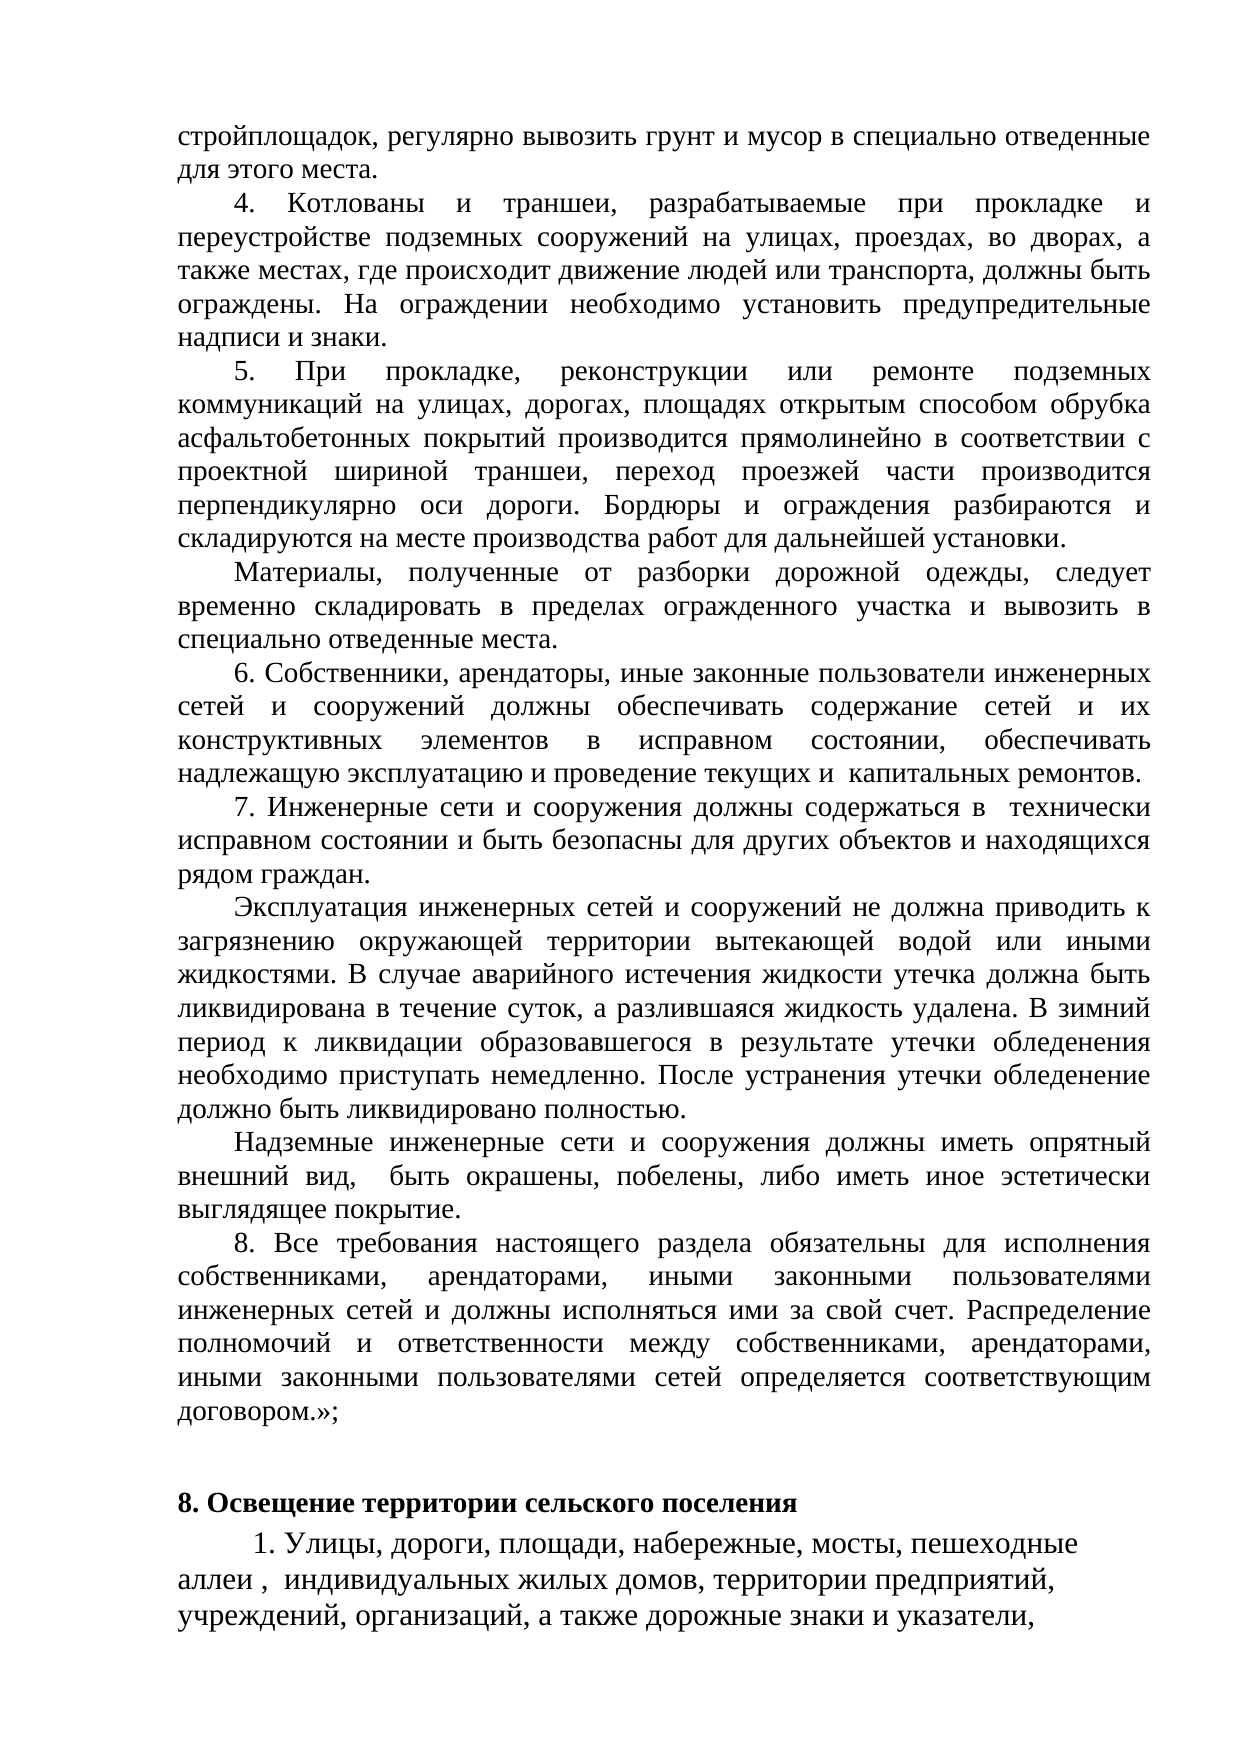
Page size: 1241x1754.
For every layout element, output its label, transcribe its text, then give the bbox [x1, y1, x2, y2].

text 4. Котлованы и траншеи, разрабатываемые при прокладке и переустройстве подземных сооружений на улицах, проездах, во дворах, а также местах, где происходит движение людей или транспорта, должны быть ограждены. На ограждении необходимо установить предупредительные надписи и знаки. [177, 185, 1152, 353]
text 7. Инженерные сети и сооружения должны содержаться в технически исправном состоянии и быть безопасны для других объектов и находящихся рядом граждан. [177, 789, 1152, 889]
text Эксплуатация инженерных сетей и сооружений не должна приводить к загрязнению окружающей территории вытекающей водой или иными жидкостями. В случае аварийного истечения жидкости утечка должна быть ликвидирована в течение суток, а разлившаяся жидкость удалена. В зимний период к ликвидации образовавшегося в результате утечки обледенения необходимо приступать немедленно. После устранения утечки обледенение должно быть ликвидировано полностью. [177, 889, 1152, 1124]
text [177, 118, 1152, 185]
text 8. Освещение территории сельского поселения [177, 1485, 1152, 1518]
text 6. Собственники, арендаторы, иные законные пользователи инженерных сетей и сооружений должны обеспечивать содержание сетей и их конструктивных элементов в исправном состоянии, обеспечивать надлежащую эксплуатацию и проведение текущих и капитальных ремонтов. [177, 655, 1152, 789]
text Надземные инженерные сети и сооружения должны иметь опрятный внешний вид, быть окрашены, побелены, либо иметь иное эстетически выглядящее покрытие. [177, 1124, 1152, 1225]
text 8. Все требования настоящего раздела обязательны для исполнения собственниками, арендаторами, иными законными пользователями инженерных сетей и должны исполняться ими за свой счет. Распределение полномочий и ответственности между собственниками, арендаторами, иными законными пользователями сетей определяется соответствующим договором.»; [177, 1225, 1152, 1426]
text Материалы, полученные от разборки дорожной одежды, следует временно складировать в пределах огражденного участка и вывозить в специально отведенные места. [177, 554, 1152, 655]
text 5. При прокладке, реконструкции или ремонте подземных коммуникаций на улицах, дорогах, площадях открытым способом обрубка асфальтобетонных покрытий производится прямолинейно в соответствии с проектной шириной траншеи, переход проезжей части производится перпендикулярно оси дороги. Бордюры и ограждения разбираются и складируются на месте производства работ для дальнейшей установки. [177, 353, 1152, 554]
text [177, 1524, 1152, 1632]
